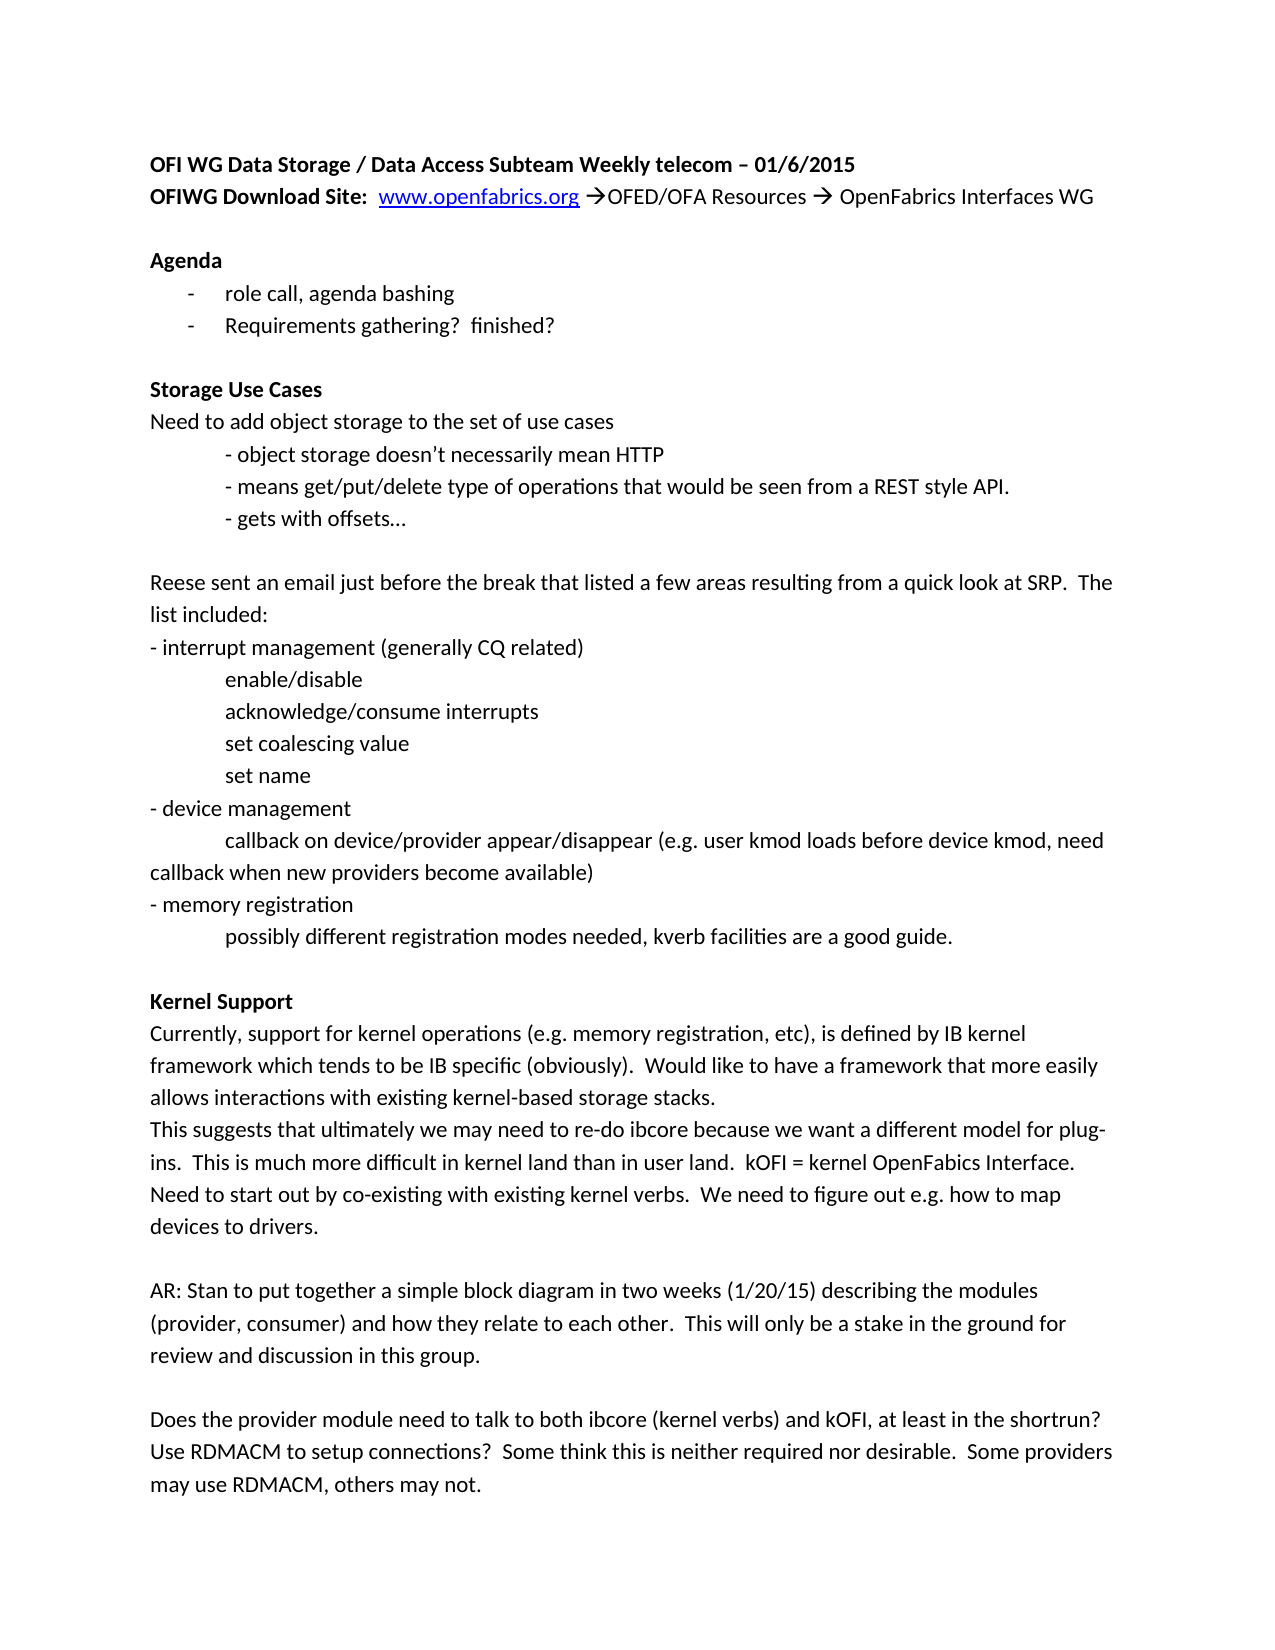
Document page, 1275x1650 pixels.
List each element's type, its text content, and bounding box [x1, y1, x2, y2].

text OFIWG Download Site: www.openfabrics.org OFED/OFA Resources OpenFabrics Interfaces WG [150, 182, 1125, 210]
text Use RDMACM to setup connections? Some think this is neither required nor desirable. Some providers may use RDMACM, others may not. [150, 1437, 1125, 1498]
text Kernel Support [150, 987, 1125, 1015]
text set name [150, 762, 1125, 789]
text Need to add object storage to the set of use cases [150, 407, 1125, 436]
text - interrupt management (generally CQ related) [150, 633, 1125, 661]
list Requirements gathering? finished? [187, 311, 1125, 339]
text OFI WG Data Storage / Data Access Subteam Weekly telecom – 01/6/2015 [150, 150, 1125, 178]
text AR: Stan to put together a simple block diagram in two weeks (1/20/15) describing the modules (provider, consumer) and how they relate to each other. This will only be a stake in the ground for review and discussion in this group. [150, 1277, 1125, 1369]
text acknowledge/consume interrupts [150, 697, 1125, 725]
text callback on device/provider appear/disappear (e.g. user kmod loads before device kmod, need callback when new providers become available) [150, 826, 1125, 886]
text - gets with offsets… [150, 504, 1125, 532]
text Does the provider module need to talk to both ibcore (kernel verbs) and kOFI, at least in the shortrun? [150, 1405, 1125, 1433]
text set coalescing value [150, 729, 1125, 757]
list role call, agenda bashing [187, 279, 1125, 307]
text enable/disable [150, 665, 1125, 693]
text - means get/put/delete type of operations that would be seen from a REST style API. [150, 472, 1125, 500]
text Reese sent an email just before the break that listed a few areas resulting from a quick look at SRP. The list included: [150, 568, 1125, 629]
text Currently, support for kernel operations (e.g. memory registration, etc), is defined by IB kernel framework which tends to be IB specific (obviously). Would like to have a framework that more easily allows interactions with existing kernel-based storage stacks. [150, 1019, 1125, 1111]
text possibly different registration modes needed, kverb facilities are a good guide. [150, 922, 1125, 951]
text Agenda [150, 247, 1125, 274]
text - device management [150, 794, 1125, 822]
text - object storage doesn’t necessarily mean HTTP [150, 440, 1125, 468]
text - memory registration [150, 890, 1125, 918]
text Storage Use Cases [150, 375, 1125, 403]
text This suggests that ultimately we may need to re-do ibcore because we want a different model for plug-ins. This is much more difficult in kernel land than in user land. kOFI = kernel OpenFabics Interface. [150, 1116, 1125, 1176]
text Need to start out by co-existing with existing kernel verbs. We need to figure out e.g. how to map devices to drivers. [150, 1180, 1125, 1240]
